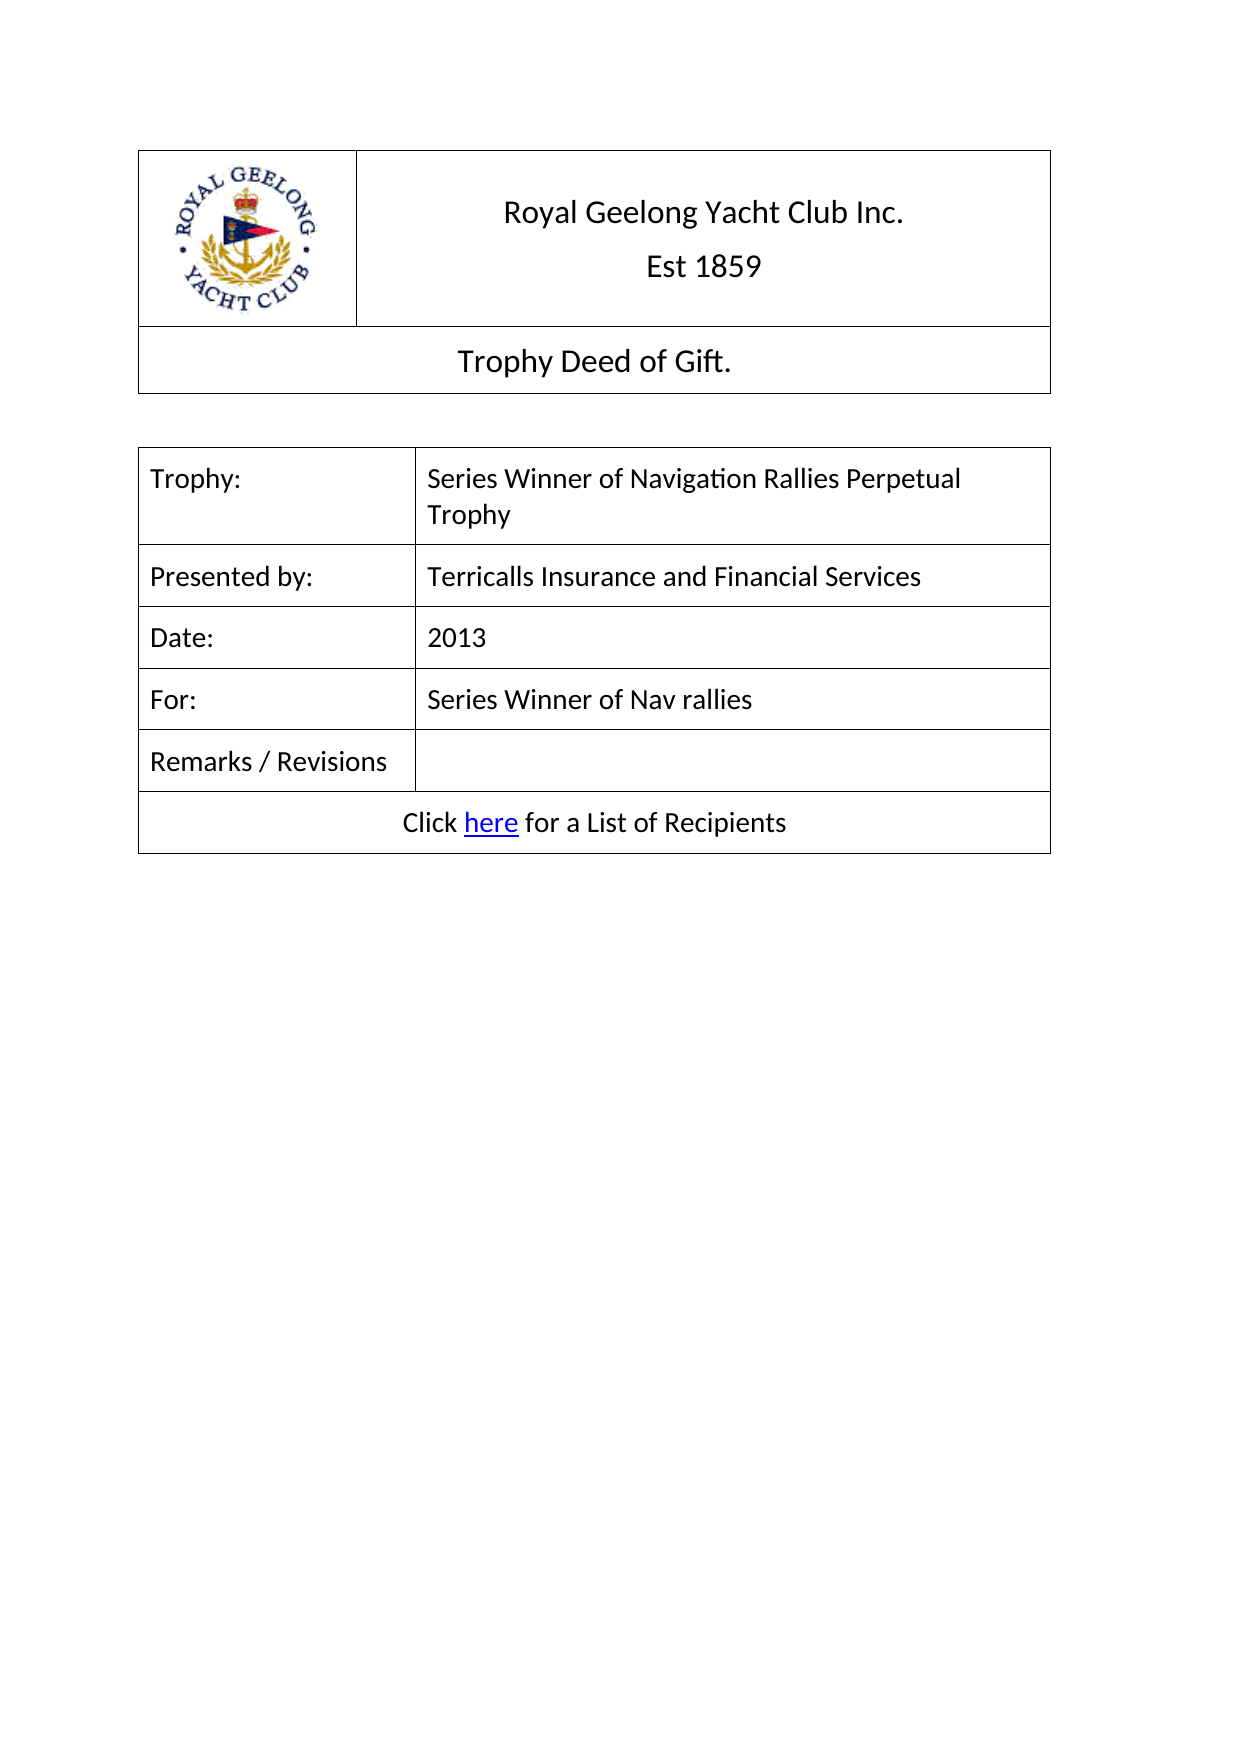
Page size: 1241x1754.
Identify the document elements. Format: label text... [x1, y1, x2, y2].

table_cell 2013 [416, 607, 1050, 667]
table_cell Date: [139, 607, 415, 667]
table_header Trophy: [139, 448, 415, 544]
table_cell Terricalls Insurance and Financial Services [416, 545, 1050, 606]
table_header Royal Geelong Yacht Club Inc. Est 1859 [357, 151, 1050, 326]
picture [172, 163, 323, 314]
table_header [139, 151, 356, 326]
table_cell Click here for a List of Recipients [139, 792, 1050, 852]
table_cell Series Winner of Nav rallies [416, 669, 1050, 729]
table_cell Presented by: [139, 545, 415, 606]
table_cell Trophy Deed of Gift. [139, 327, 1050, 393]
table_cell [416, 730, 1050, 791]
table_cell Remarks / Revisions [139, 730, 415, 791]
table_cell For: [139, 669, 415, 729]
table_header Series Winner of Navigation Rallies Perpetual Trophy [416, 448, 1050, 544]
